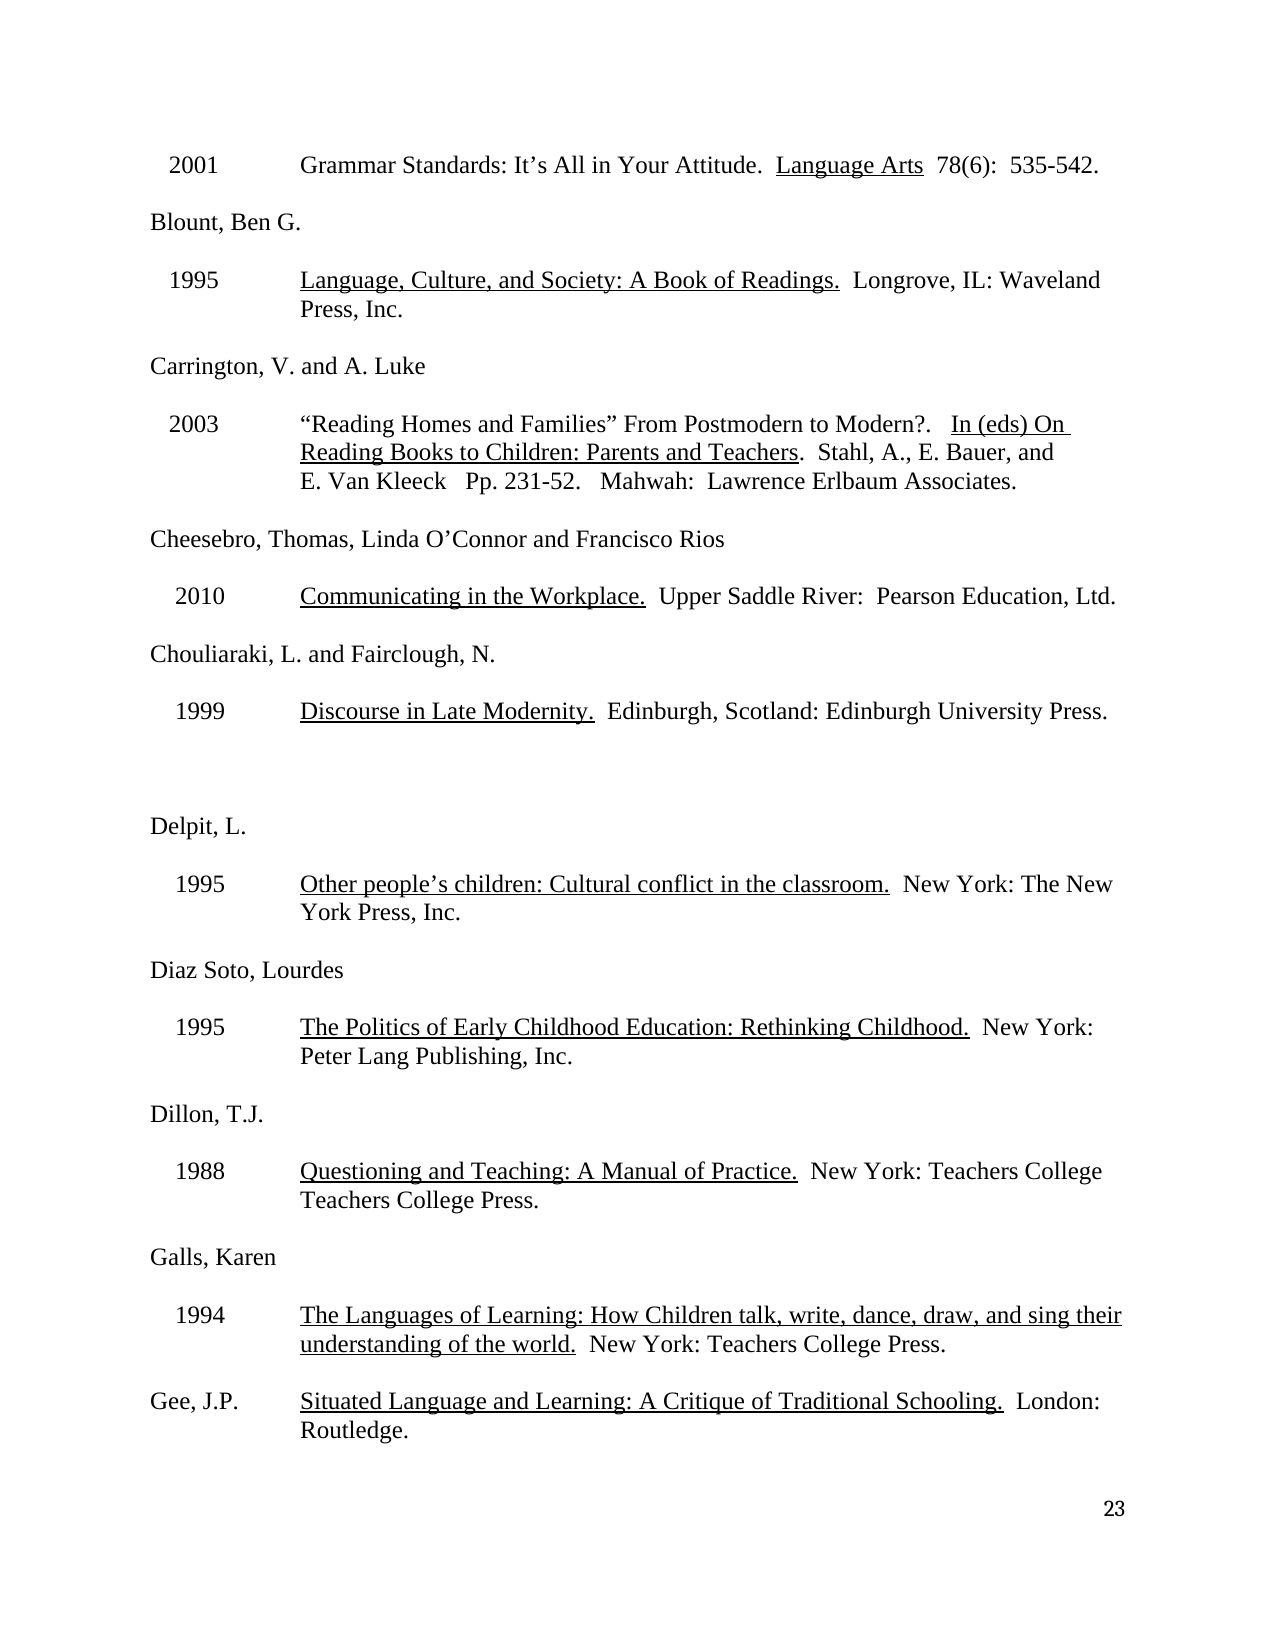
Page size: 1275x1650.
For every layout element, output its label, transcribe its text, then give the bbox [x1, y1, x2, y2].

text Diaz Soto, Lourdes [150, 955, 1125, 984]
text 1995 Language, Culture, and Society: A Book of Readings. Longrove, IL: Waveland [150, 265, 1125, 294]
text Galls, Karen [150, 1242, 1125, 1271]
text Chouliaraki, L. and Fairclough, N. [150, 639, 1125, 667]
text Cheesebro, Thomas, Linda O’Connor and Francisco Rios [150, 524, 1125, 552]
text Gee, J.P. Situated Language and Learning: A Critique of Traditional Schooling. London: [150, 1386, 1125, 1415]
text E. Van Kleeck Pp. 231-52. Mahwah: Lawrence Erlbaum Associates. [169, 466, 1125, 495]
text 1995 Other people’s children: Cultural conflict in the classroom. New York: The New [169, 869, 1125, 897]
text 2003 “Reading Homes and Families” From Postmodern to Modern?. In (eds) On Reading Books to Children: Parents and Teachers. Stahl, A., E. Bauer, and [169, 409, 1125, 466]
text Peter Lang Publishing, Inc. [169, 1041, 1125, 1070]
text Blount, Ben G. [150, 207, 1125, 236]
text 1995 The Politics of Early Childhood Education: Rethinking Childhood. New York: [169, 1012, 1125, 1041]
text Routledge. [169, 1415, 1125, 1444]
text 2010 Communicating in the Workplace. Upper Saddle River: Pearson Education, Ltd. [169, 581, 1125, 610]
text Carrington, V. and A. Luke [150, 351, 1125, 380]
text 1988 Questioning and Teaching: A Manual of Practice. New York: Teachers College [169, 1156, 1125, 1185]
text York Press, Inc. [169, 897, 1125, 926]
text Delpit, L. [150, 811, 1125, 840]
text 1999 Discourse in Late Modernity. Edinburgh, Scotland: Edinburgh University Press. [169, 696, 1125, 725]
text understanding of the world. New York: Teachers College Press. [169, 1329, 1125, 1357]
text Teachers College Press. [169, 1185, 1125, 1214]
text 1994 The Languages of Learning: How Children talk, write, dance, draw, and sing their [169, 1300, 1125, 1329]
text 2001 Grammar Standards: It’s All in Your Attitude. Language Arts 78(6): 535-542. [150, 150, 1125, 179]
text Dillon, T.J. [150, 1099, 1125, 1127]
text Press, Inc. [150, 294, 1125, 322]
